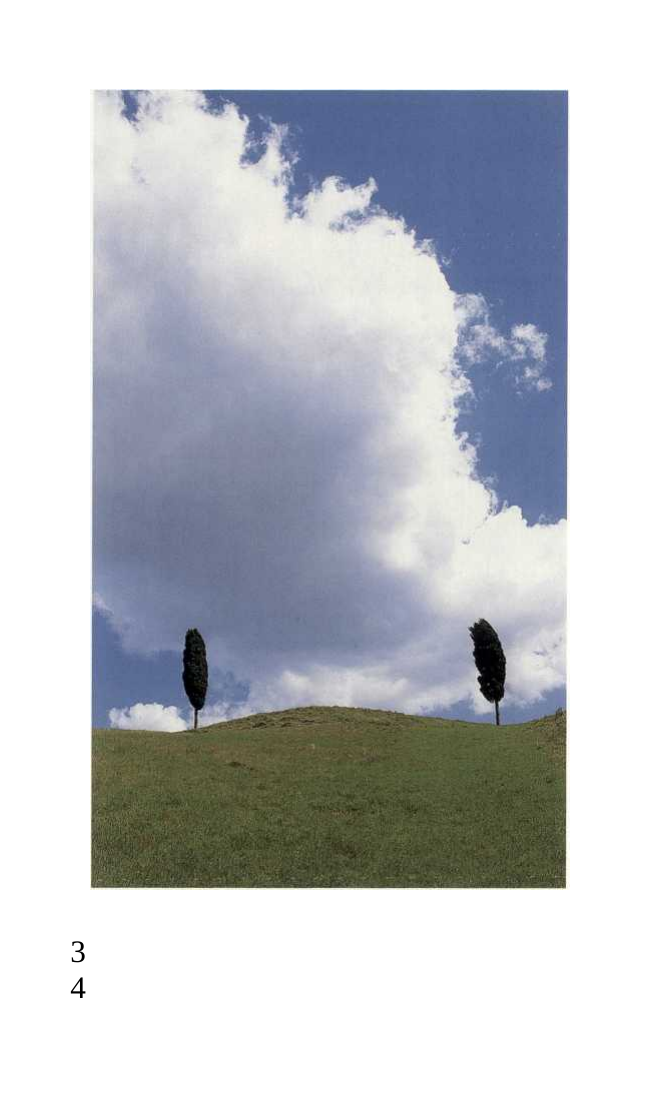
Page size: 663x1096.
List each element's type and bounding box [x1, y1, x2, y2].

picture [90, 89, 570, 890]
